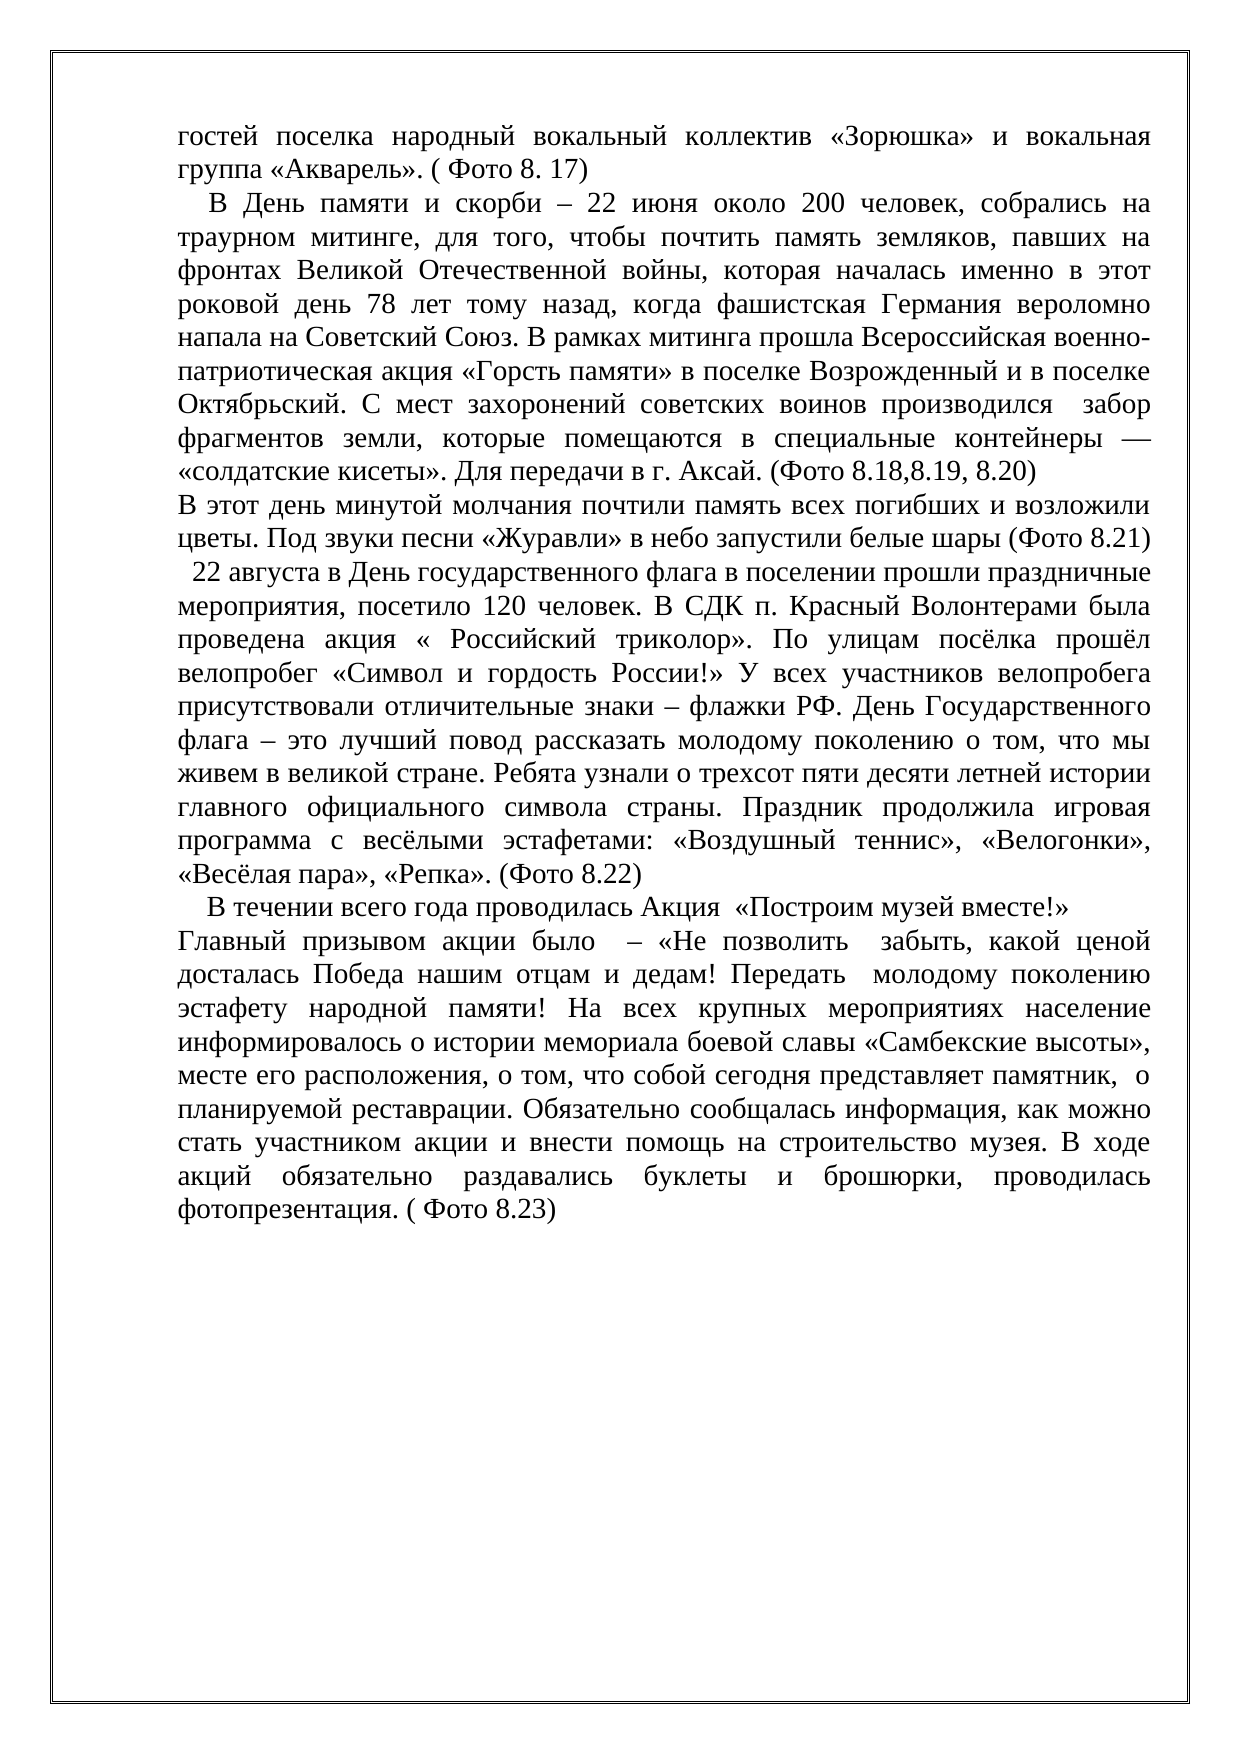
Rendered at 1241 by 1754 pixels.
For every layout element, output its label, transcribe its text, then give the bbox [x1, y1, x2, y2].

text В течении всего года проводилась Акция «Построим музей вместе!» [177, 889, 1152, 923]
text Главный призывом акции было – «Не позволить забыть, какой ценой досталась Победа нашим отцам и дедам! Передать молодому поколению эстафету народной памяти! На всех крупных мероприятиях население информировалось о истории мемориала боевой славы «Самбекские высоты», месте его расположения, о том, что собой сегодня представляет памятник, о планируемой реставрации. Обязательно сообщалась информация, как можно стать участником акции и внести помощь на строительство музея. В ходе акций обязательно раздавались буклеты и брошюрки, проводилась фотопрезентация. ( Фото 8.23) [177, 923, 1152, 1225]
text В этот день минутой молчания почтили память всех погибших и возложили цветы. Под звуки песни «Журавли» в небо запустили белые шары (Фото 8.21) [177, 487, 1152, 554]
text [177, 118, 1152, 185]
text 22 августа в День государственного флага в поселении прошли праздничные мероприятия, посетило 120 человек. В СДК п. Красный Волонтерами была проведена акция « Российский триколор». По улицам посёлка прошёл велопробег «Символ и гордость России!» У всех участников велопробега присутствовали отличительные знаки – флажки РФ. День Государственного флага – это лучший повод рассказать молодому поколению о том, что мы живем в великой стране. Ребята узнали о трехсот пяти десяти летней истории главного официального символа страны. Праздник продолжила игровая программа с весёлыми эстафетами: «Воздушный теннис», «Велогонки», «Весёлая пара», «Репка». (Фото 8.22) [177, 554, 1152, 889]
text В День памяти и скорби – 22 июня около 200 человек, собрались на траурном митинге, для того, чтобы почтить память земляков, павших на фронтах Великой Отечественной войны, которая началась именно в этот роковой день 78 лет тому назад, когда фашистская Германия вероломно напала на Советский Союз. В рамках митинга прошла Всероссийская военно-патриотическая акция «Горсть памяти» в поселке Возрожденный и в поселке Октябрьский. С мест захоронений советских воинов производился забор фрагментов земли, которые помещаются в специальные контейнеры — «солдатские кисеты». Для передачи в г. Аксай. (Фото 8.18,8.19, 8.20) [177, 185, 1152, 487]
